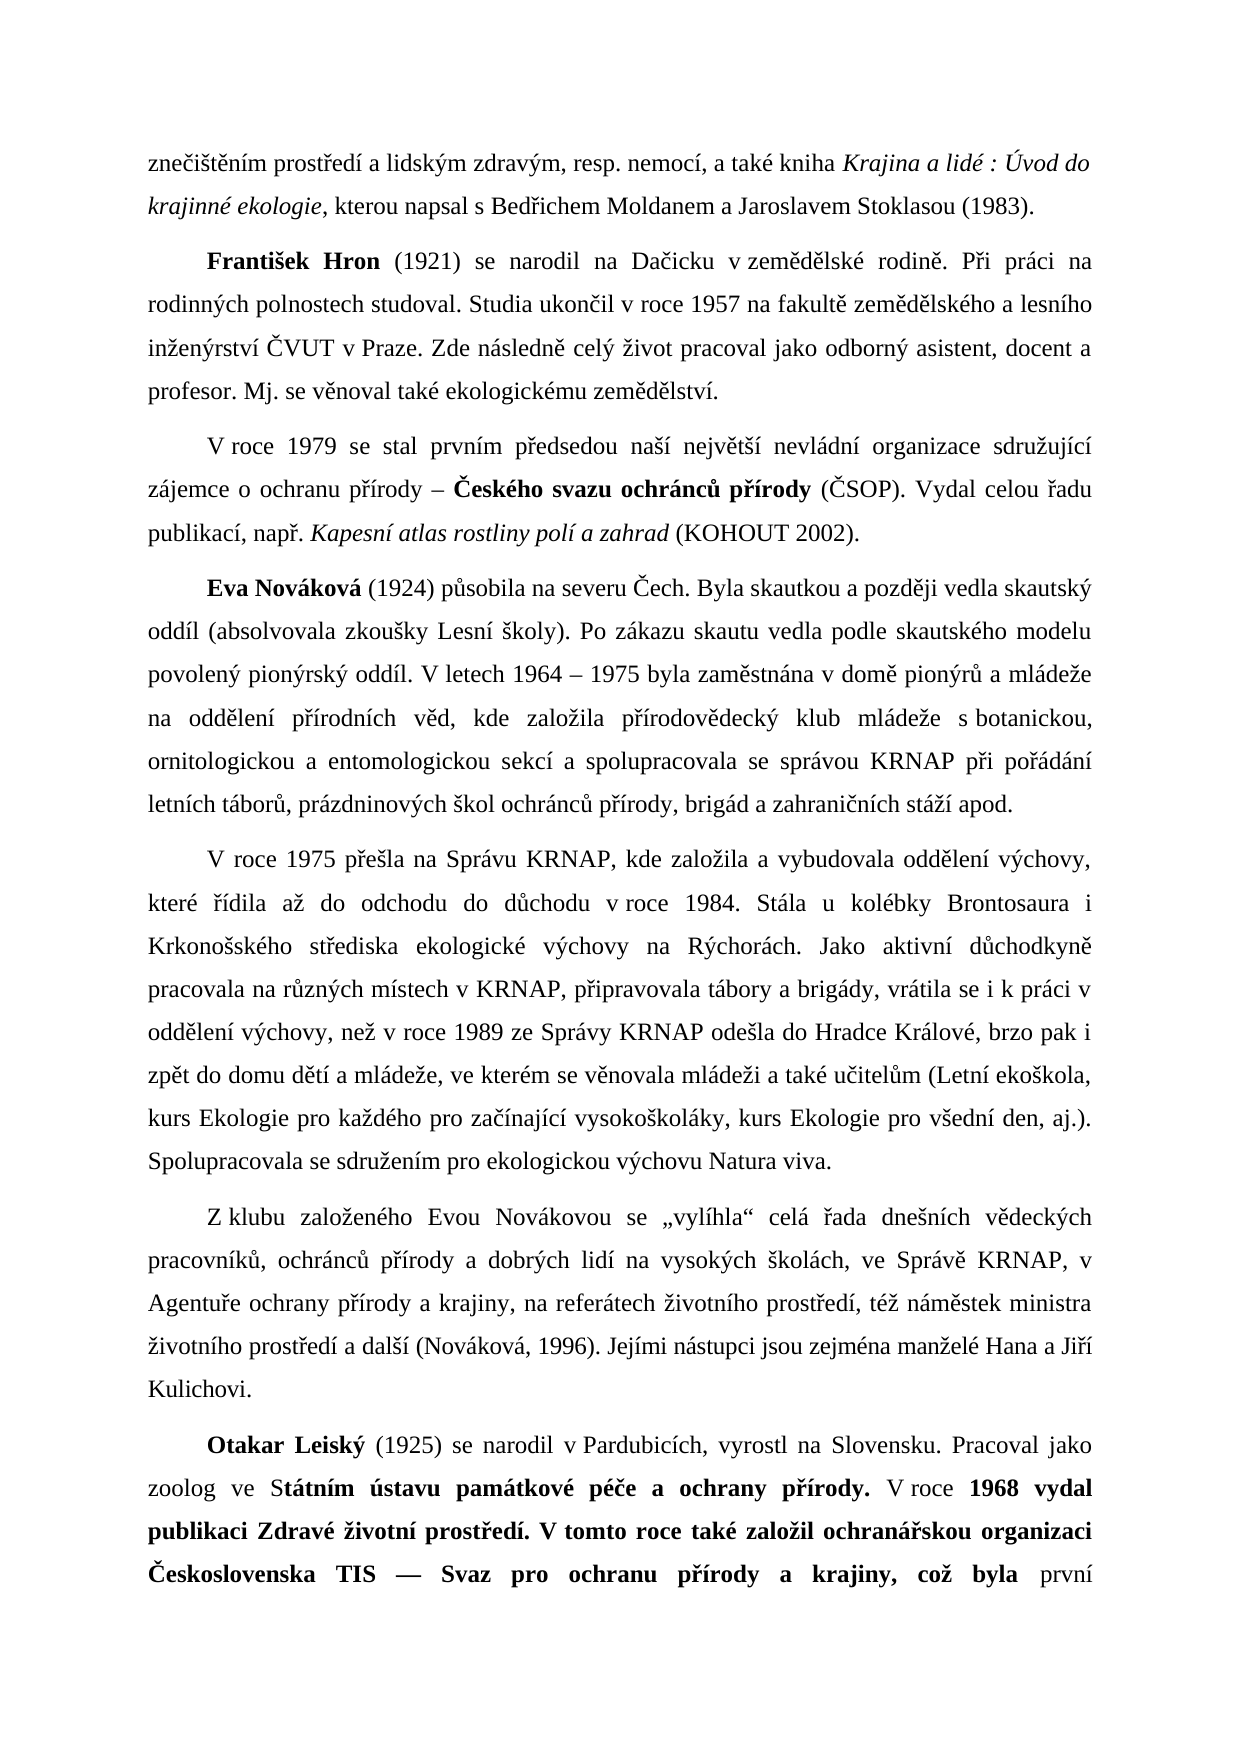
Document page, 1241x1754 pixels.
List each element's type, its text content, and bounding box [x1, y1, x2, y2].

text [148, 148, 1093, 219]
text V roce 1975 přešla na Správu KRNAP, kde založila a vybudovala oddělení výchovy, které řídila až do odchodu do důchodu v roce 1984. Stála u kolébky Brontosaura i Krkonošského střediska ekologické výchovy na Rýchorách. Jako aktivní důchodkyně pracovala na různých místech v KRNAP, připravovala tábory a brigády, vrátila se i k práci v oddělení výchovy, než v roce 1989 ze Správy KRNAP odešla do Hradce Králové, brzo pak i zpět do domu dětí a mládeže, ve kterém se věnovala mládeži a také učitelům (Letní ekoškola, kurs Ekologie pro každého pro začínající vysokoškoláky, kurs Ekologie pro všední den, aj.). Spolupracovala se sdružením pro ekologickou výchovu Natura viva. [148, 844, 1093, 1175]
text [148, 1430, 1093, 1588]
text Z klubu založeného Evou Novákovou se „vylíhla“ celá řada dnešních vědeckých pracovníků, ochránců přírody a dobrých lidí na vysokých školách, ve Správě KRNAP, v Agentuře ochrany přírody a krajiny, na referátech životního prostředí, též náměstek ministra životního prostředí a další (Nováková, 1996). Jejími nástupci jsou zejména manželé Hana a Jiří Kulichovi. [148, 1202, 1093, 1403]
text František Hron (1921) se narodil na Dačicku v zemědělské rodině. Při práci na rodinných polnostech studoval. Studia ukončil v roce 1957 na fakultě zemědělského a lesního inženýrství ČVUT v Praze. Zde následně celý život pracoval jako odborný asistent, docent a profesor. Mj. se věnoval také ekologickému zemědělství. [148, 246, 1093, 404]
text V roce 1979 se stal prvním předsedou naší největší nevládní organizace sdružující zájemce o ochranu přírody – Českého svazu ochránců přírody (ČSOP). Vydal celou řadu publikací, např. Kapesní atlas rostliny polí a zahrad (KOHOUT 2002). [148, 431, 1093, 546]
text Eva Nováková (1924) působila na severu Čech. Byla skautkou a později vedla skautský oddíl (absolvovala zkoušky Lesní školy). Po zákazu skautu vedla podle skautského modelu povolený pionýrský oddíl. V letech 1964 – 1975 byla zaměstnána v domě pionýrů a mládeže na oddělení přírodních věd, kde založila přírodovědecký klub mládeže s botanickou, ornitologickou a entomologickou sekcí a spolupracovala se správou KRNAP při pořádání letních táborů, prázdninových škol ochránců přírody, brigád a zahraničních stáží apod. [148, 573, 1093, 818]
